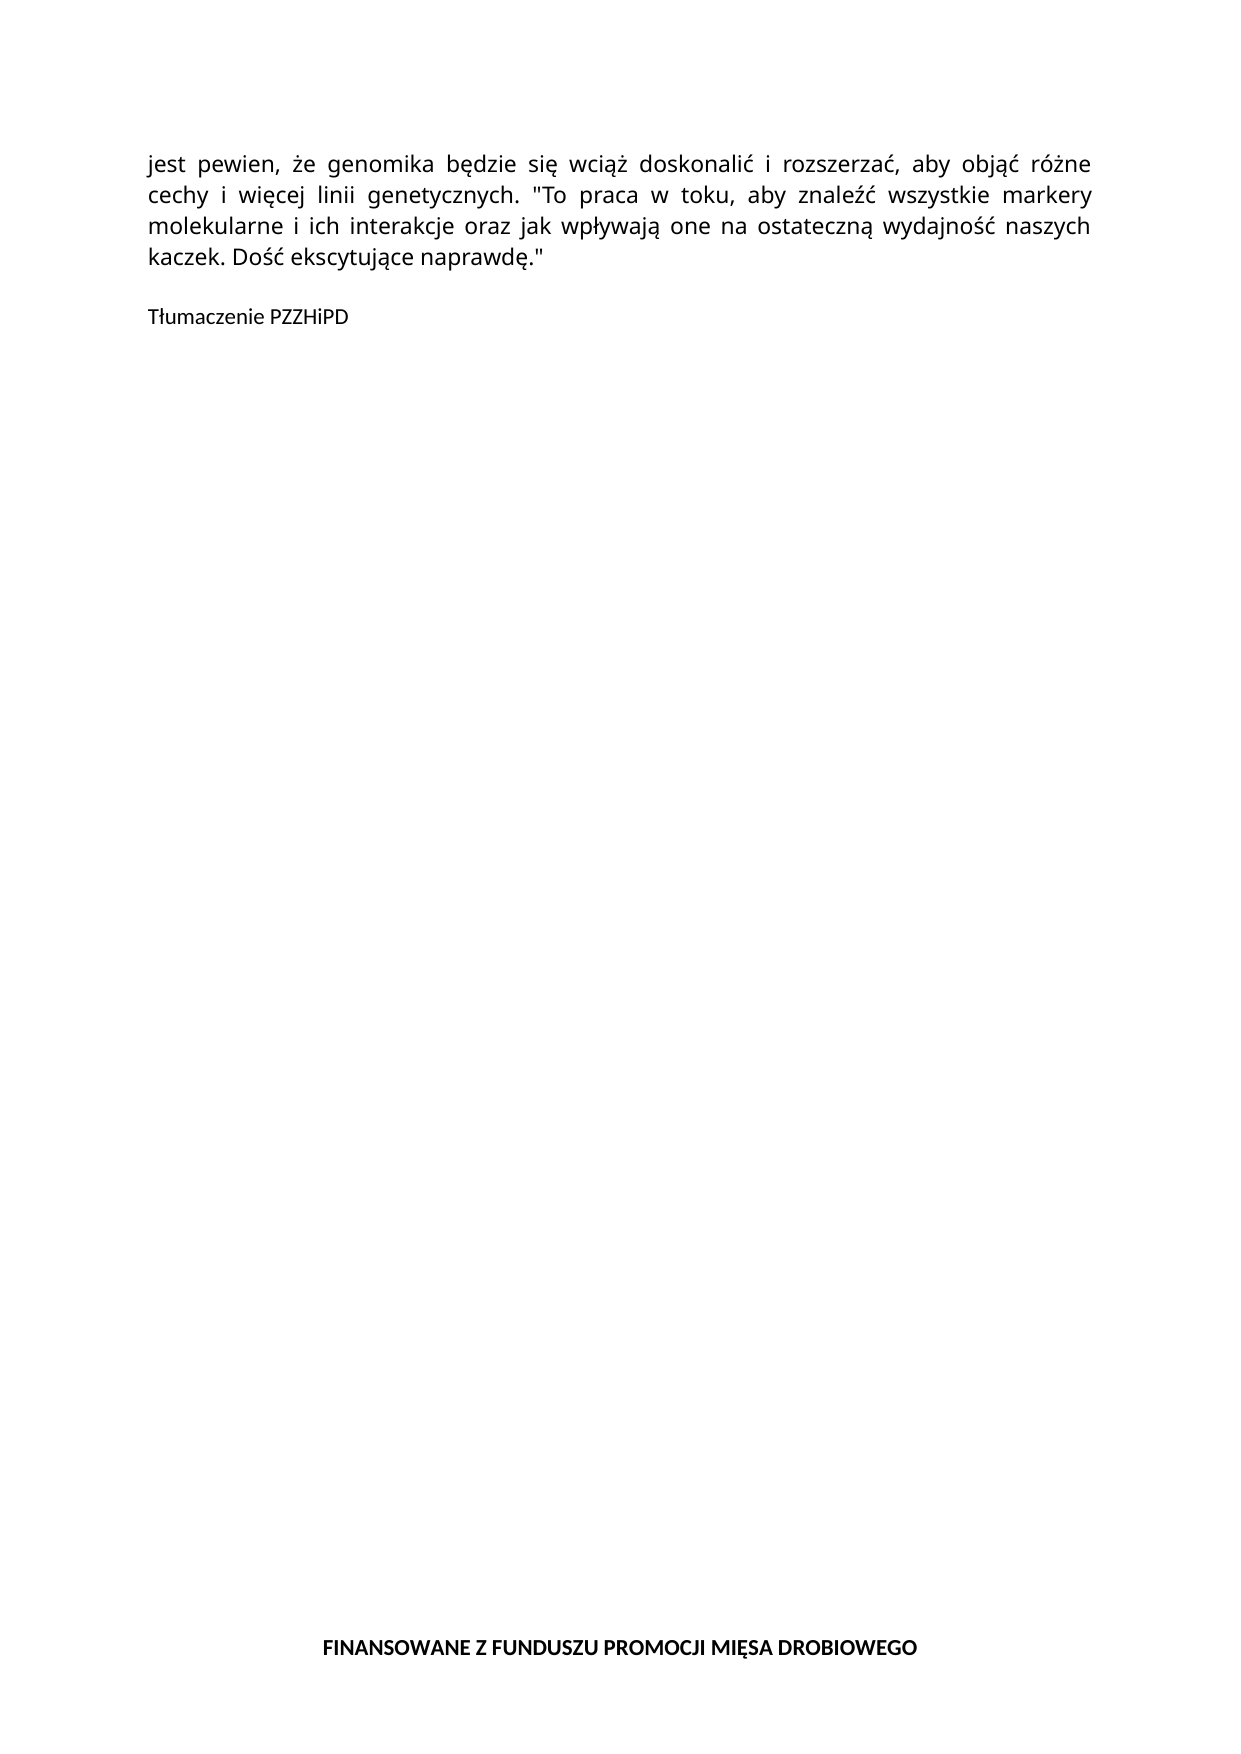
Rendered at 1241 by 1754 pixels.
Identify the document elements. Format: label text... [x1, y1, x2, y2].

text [148, 148, 1093, 273]
text Tłumaczenie PZZHiPD [148, 302, 1093, 330]
